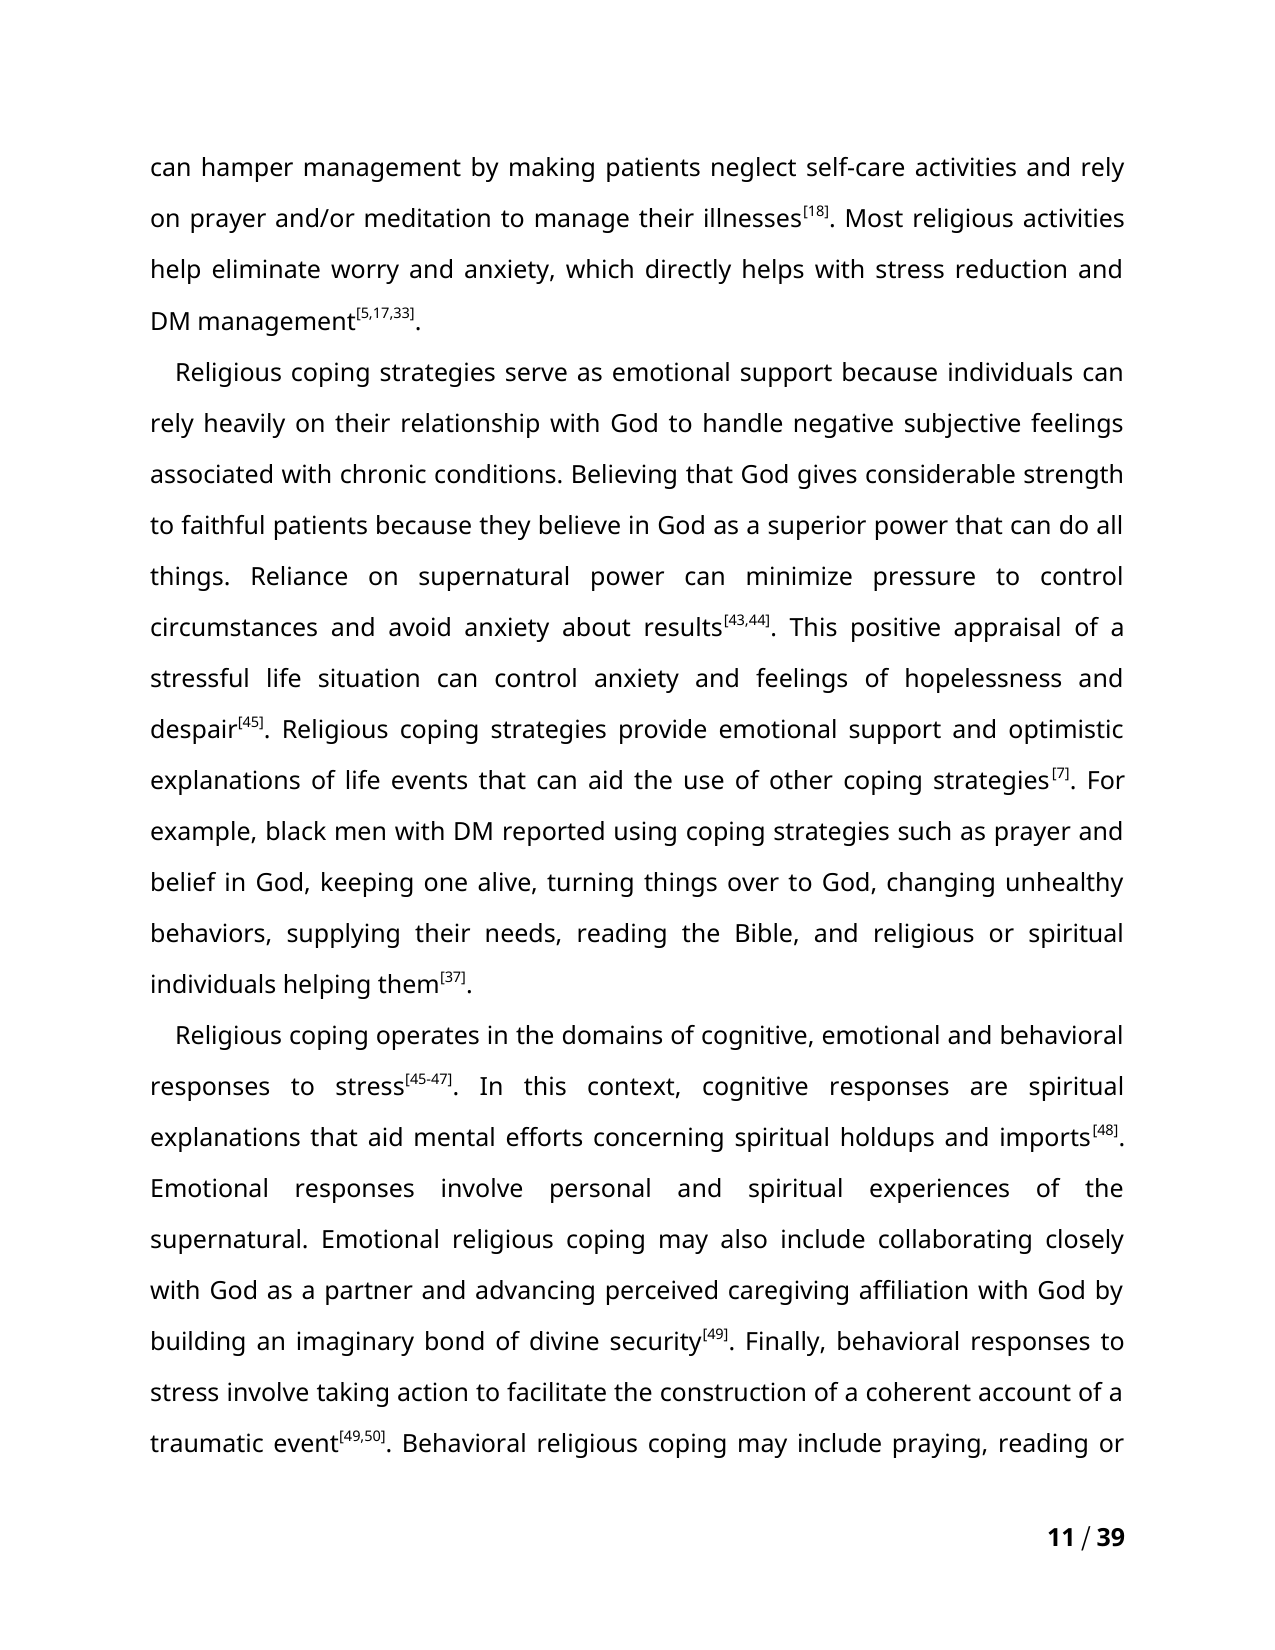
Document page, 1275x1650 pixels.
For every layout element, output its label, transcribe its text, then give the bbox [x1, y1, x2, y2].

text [150, 1018, 1125, 1460]
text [150, 150, 1125, 337]
text Religious coping strategies serve as emotional support because individuals can rely heavily on their relationship with God to handle negative subjective feelings associated with chronic conditions. Believing that God gives considerable strength to faithful patients because they believe in God as a superior power that can do all things. Reliance on supernatural power can minimize pressure to control circumstances and avoid anxiety about results[43,44]. This positive appraisal of a stressful life situation can control anxiety and feelings of hopelessness and despair[45]. Religious coping strategies provide emotional support and optimistic explanations of life events that can aid the use of other coping strategies[7]. For example, black men with DM reported using coping strategies such as prayer and belief in God, keeping one alive, turning things over to God, changing unhealthy behaviors, supplying their needs, reading the Bible, and religious or spiritual individuals helping them[37]. [150, 354, 1125, 1001]
